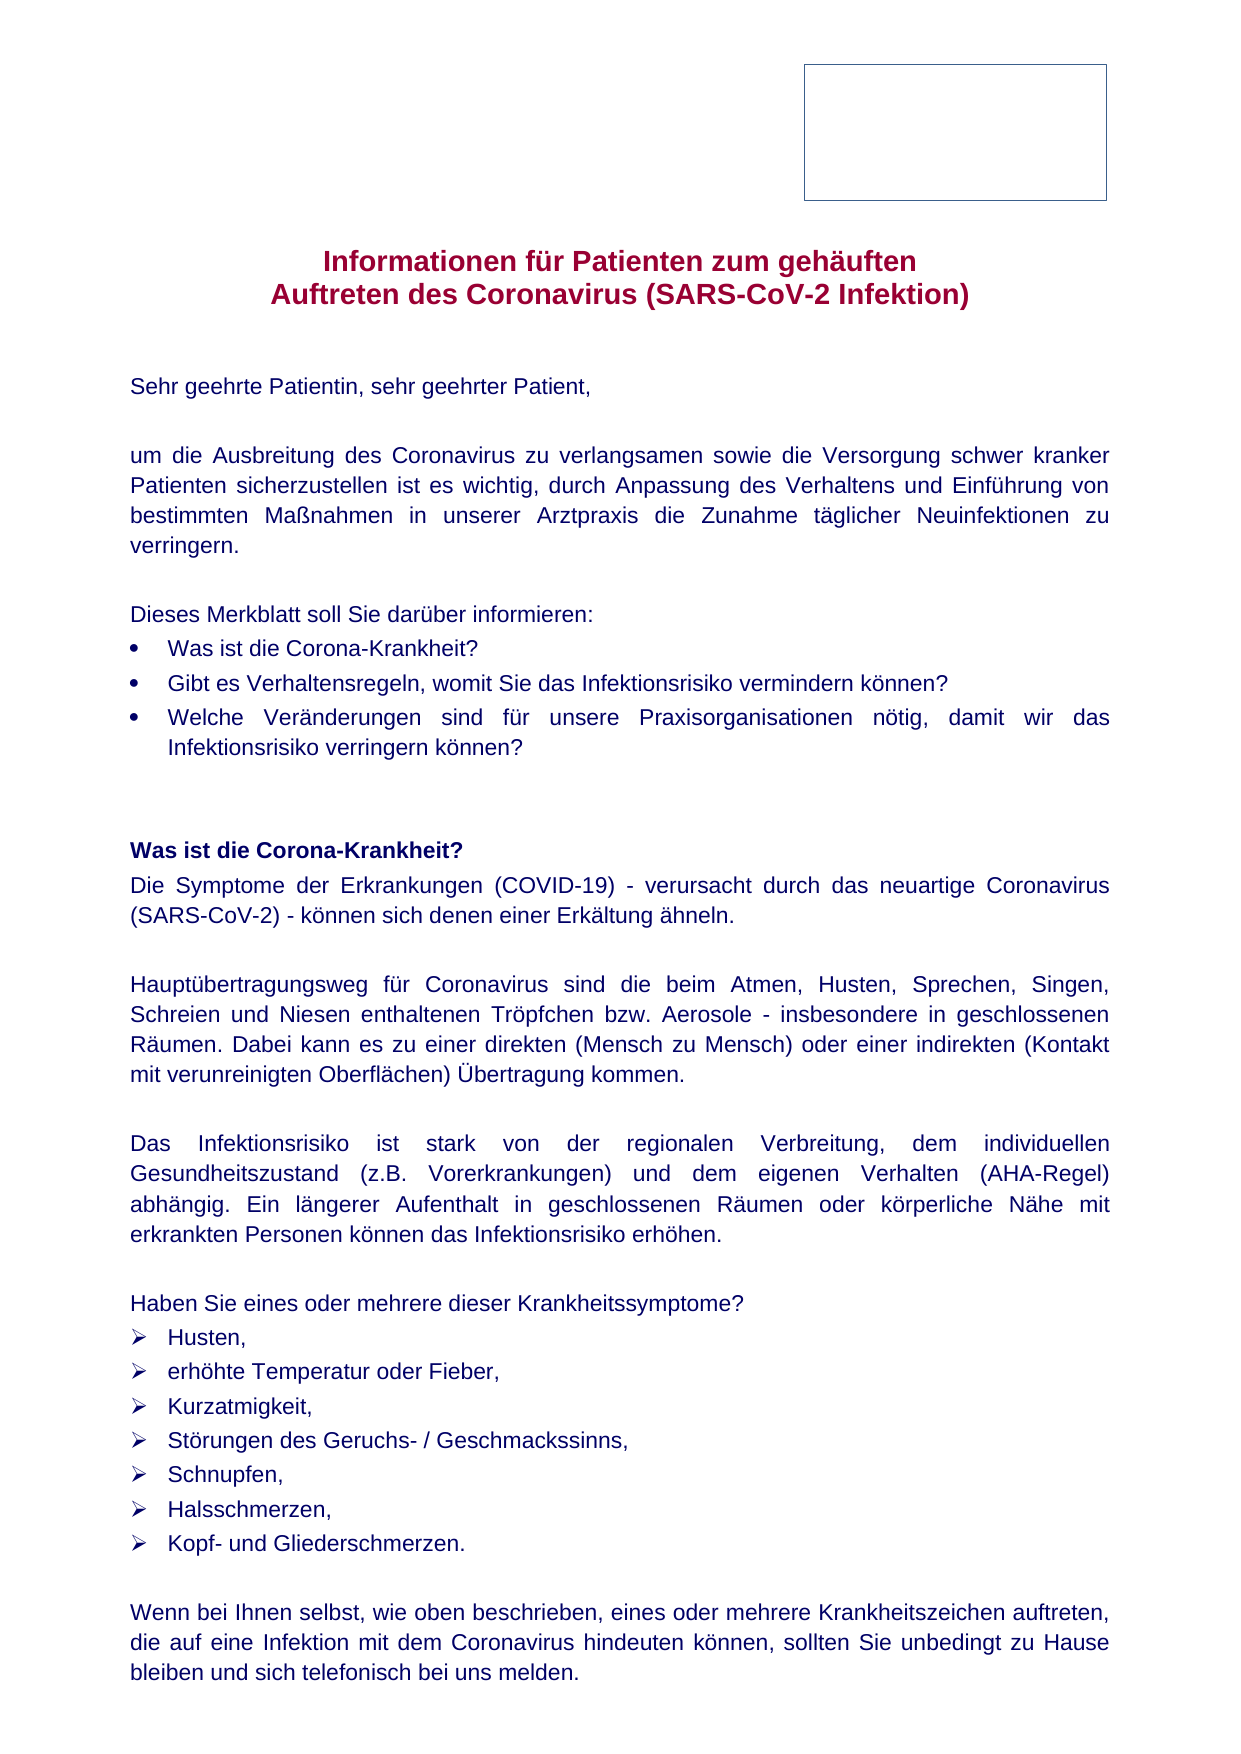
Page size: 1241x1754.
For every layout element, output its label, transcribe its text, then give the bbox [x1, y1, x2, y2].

list Kurzatmigkeit, [130, 1393, 1110, 1419]
text Das Infektionsrisiko ist stark von der regionalen Verbreitung, dem individuellen Gesundheitszustand (z.B. Vorerkrankungen) und dem eigenen Verhalten (AHA-Regel) abhängig. Ein längerer Aufenthalt in geschlossenen Räumen oder körperliche Nähe mit erkrankten Personen können das Infektionsrisiko erhöhen. [130, 1130, 1110, 1247]
list Schnupfen, [130, 1461, 1110, 1488]
text Haben Sie eines oder mehrere dieser Krankheitssymptome? [130, 1289, 1110, 1316]
text Sehr geehrte Patientin, sehr geehrter Patient, [130, 373, 1110, 399]
text Wenn bei Ihnen selbst, wie oben beschrieben, eines oder mehrere Krankheitszeichen auftreten, die auf eine Infektion mit dem Coronavirus hindeuten können, sollten Sie unbedingt zu Hause bleiben und sich telefonisch bei uns melden. [130, 1599, 1110, 1686]
list erhöhte Temperatur oder Fieber, [130, 1358, 1110, 1384]
text Hauptübertragungsweg für Coronavirus sind die beim Atmen, Husten, Sprechen, Singen, Schreien und Niesen enthaltenen Tröpfchen bzw. Aerosole - insbesondere in geschlossenen Räumen. Dabei kann es zu einer direkten (Mensch zu Mensch) oder einer indirekten (Kontakt mit verunreinigten Oberflächen) Übertragung kommen. [130, 971, 1110, 1088]
list Was ist die Corona-Krankheit? [130, 635, 1110, 662]
list Halsschmerzen, [130, 1496, 1110, 1522]
text Was ist die Corona-Krankheit? [130, 837, 1110, 864]
list Kopf- und Gliederschmerzen. [130, 1530, 1110, 1556]
text Auftreten des Coronavirus (SARS-CoV-2 Infektion) [130, 277, 1110, 311]
list Gibt es Verhaltensregeln, womit Sie das Infektionsrisiko vermindern können? [130, 670, 1110, 696]
text um die Ausbreitung des Coronavirus zu verlangsamen sowie die Versorgung schwer kranker Patienten sicherzustellen ist es wichtig, durch Anpassung des Verhaltens und Einführung von bestimmten Maßnahmen in unserer Arztpraxis die Zunahme täglicher Neuinfektionen zu verringern. [130, 442, 1110, 558]
list Husten, [130, 1324, 1110, 1350]
list Störungen des Geruchs- / Geschmackssinns, [130, 1427, 1110, 1453]
text Die Symptome der Erkrankungen (COVID-19) - verursacht durch das neuartige Coronavirus (SARS-CoV-2) - können sich denen einer Erkältung ähneln. [130, 872, 1110, 928]
text Informationen für Patienten zum gehäuften [130, 244, 1110, 277]
list Welche Veränderungen sind für unsere Praxisorganisationen nötig, damit wir das Infektionsrisiko verringern können? [130, 704, 1110, 761]
text Dieses Merkblatt soll Sie darüber informieren: [130, 601, 1110, 627]
